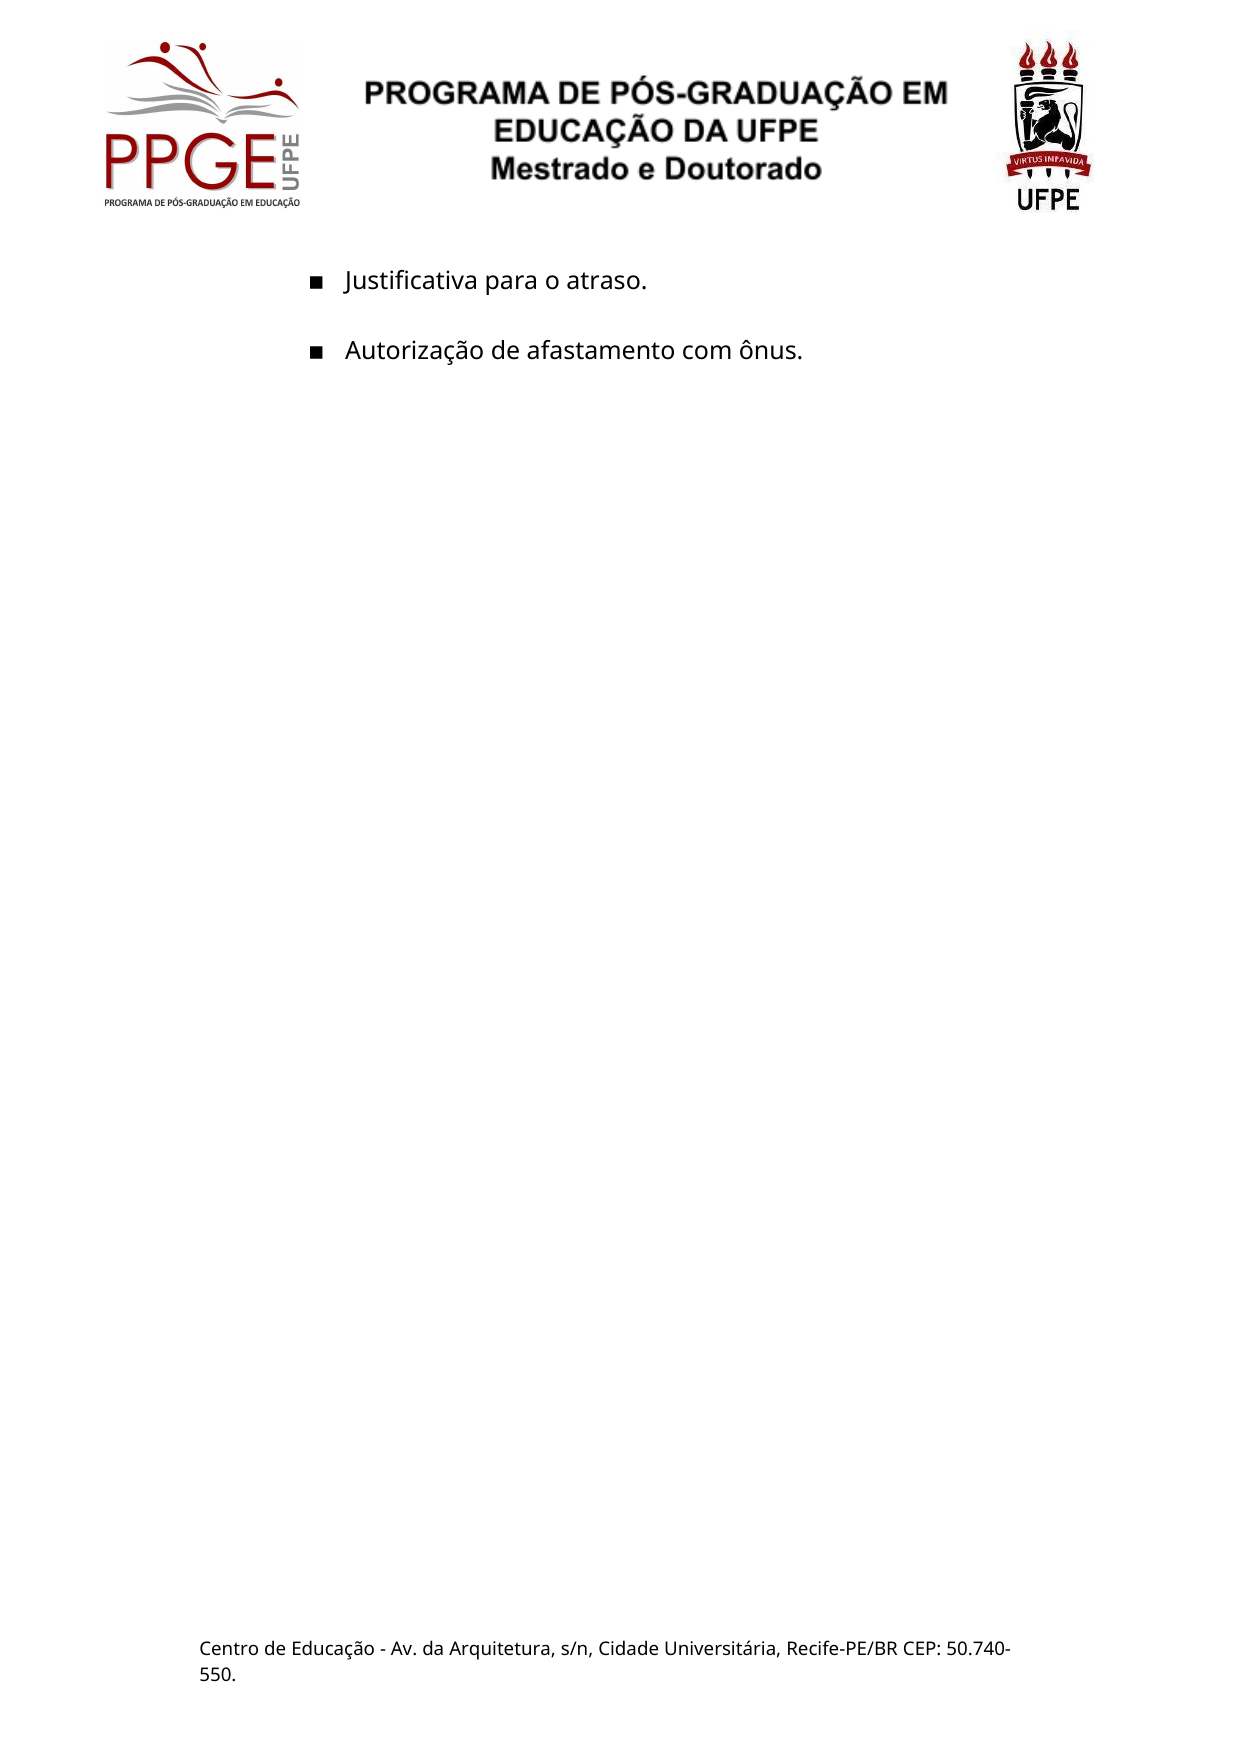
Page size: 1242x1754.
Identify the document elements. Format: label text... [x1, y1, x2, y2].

list Justificativa para o atraso. [308, 262, 1167, 297]
picture [103, 13, 1133, 263]
list Autorização de afastamento com ônus. [308, 333, 1167, 367]
